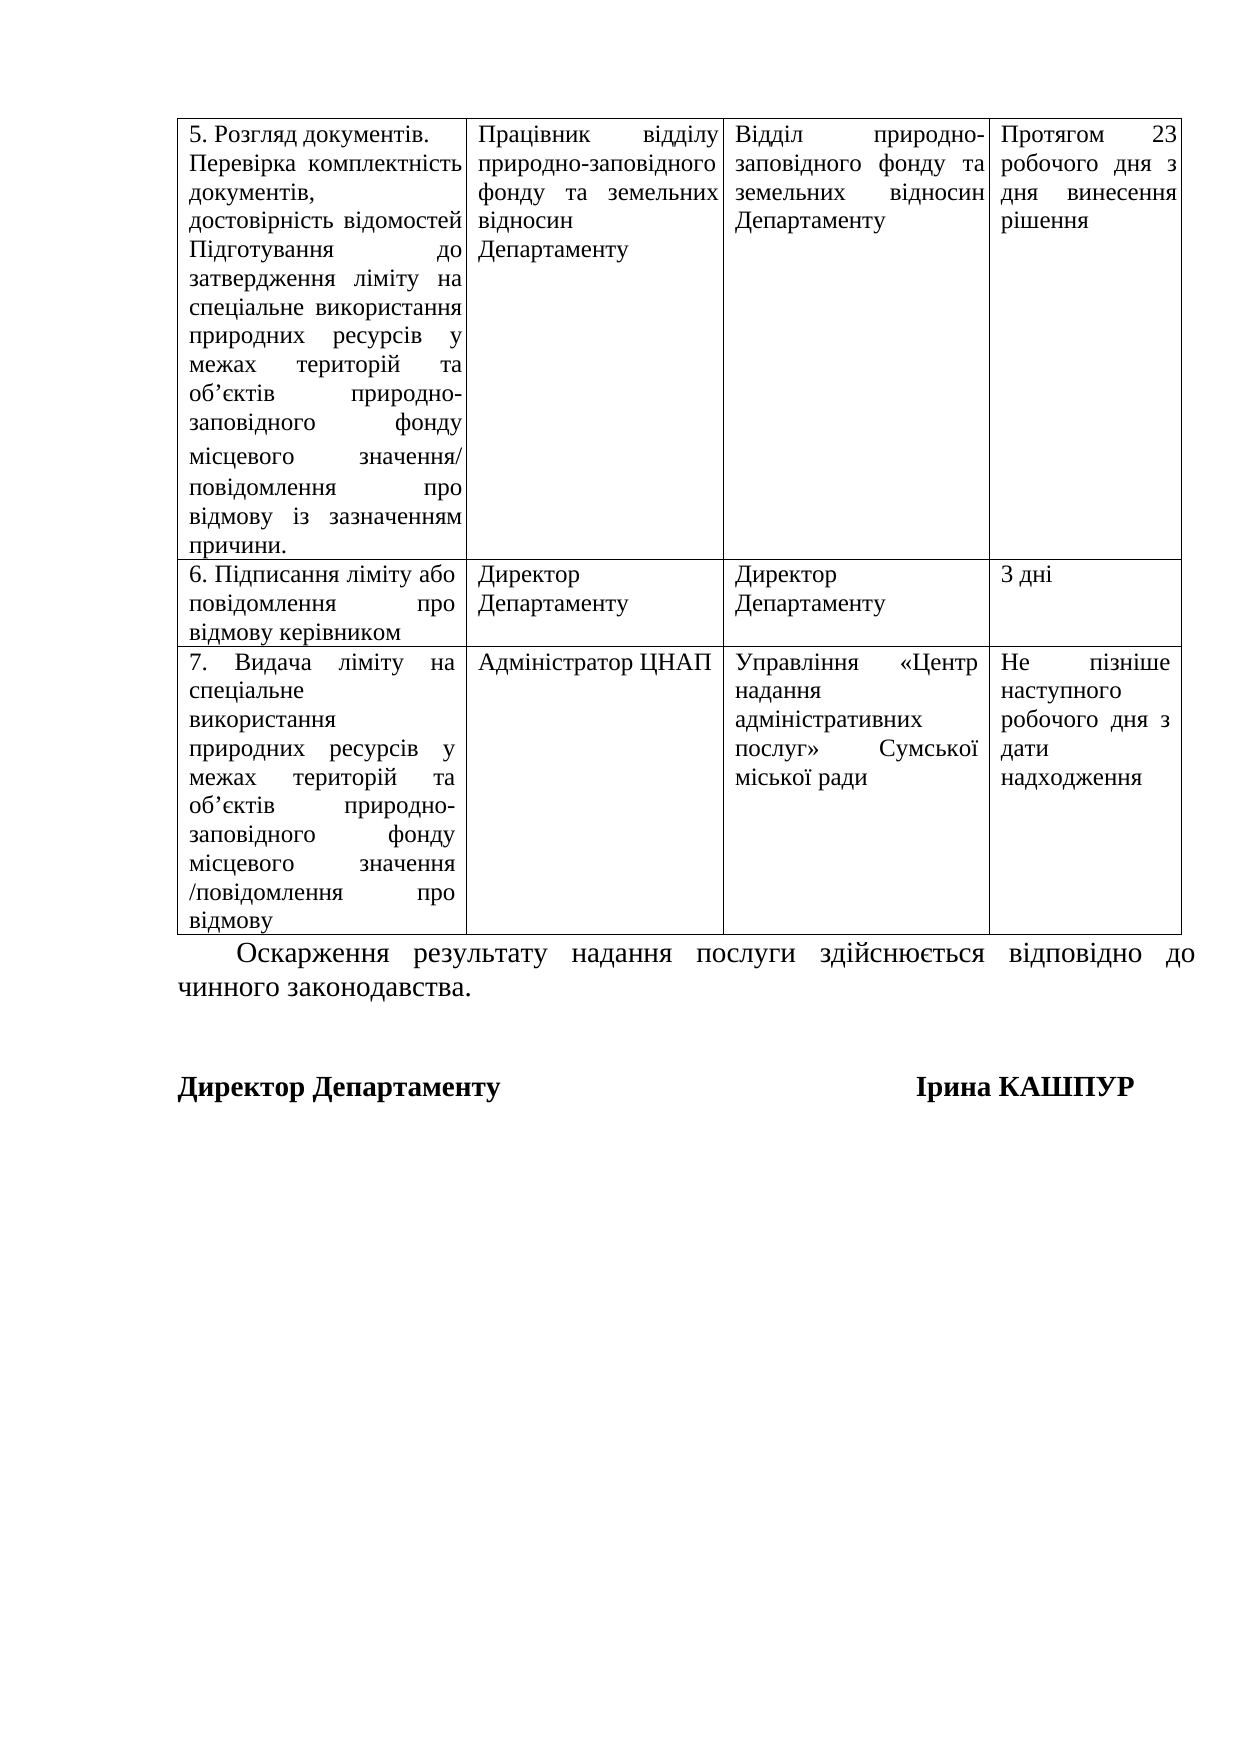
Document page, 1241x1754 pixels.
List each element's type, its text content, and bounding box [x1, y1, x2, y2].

text Директор Департаменту Ірина КАШПУР [177, 1069, 1181, 1103]
text Оскарження результату надання послуги здійснюється відповідно до чинного законодавства. [177, 935, 1196, 1002]
table_cell Директор Департаменту [467, 560, 723, 646]
table_cell Адміністратор ЦНАП [467, 647, 723, 934]
table_cell 6. Підписання ліміту або повідомлення про відмову керівником [178, 560, 466, 646]
table_cell 5. Розгляд документів. Перевірка комплектність документів, достовірність відомостей Підготування до затвердження ліміту на спеціальне використання природних ресурсів у межах територій та об’єктів природно-заповідного фонду місцевого значення/ повідомлення про відмову із зазначенням причини. [178, 119, 466, 558]
table_cell Управління «Центр надання адміністративних послуг» Сумської міської ради [724, 647, 989, 934]
table_cell Працівник відділу природно-заповідного фонду та земельних відносин Департаменту [467, 119, 723, 558]
table_cell 3 дні [990, 560, 1181, 646]
table_cell Протягом 23 робочого дня з дня винесення рішення [990, 119, 1181, 558]
table_cell Відділ природно-заповідного фонду та земельних відносин Департаменту [724, 119, 989, 558]
table_cell 7. Видача ліміту на спеціальне використання природних ресурсів у межах територій та об’єктів природно-заповідного фонду місцевого значення /повідомлення про відмову [178, 647, 466, 934]
table_cell Директор Департаменту [724, 560, 989, 646]
table_cell Не пізніше наступного робочого дня з дати надходження [990, 647, 1181, 934]
